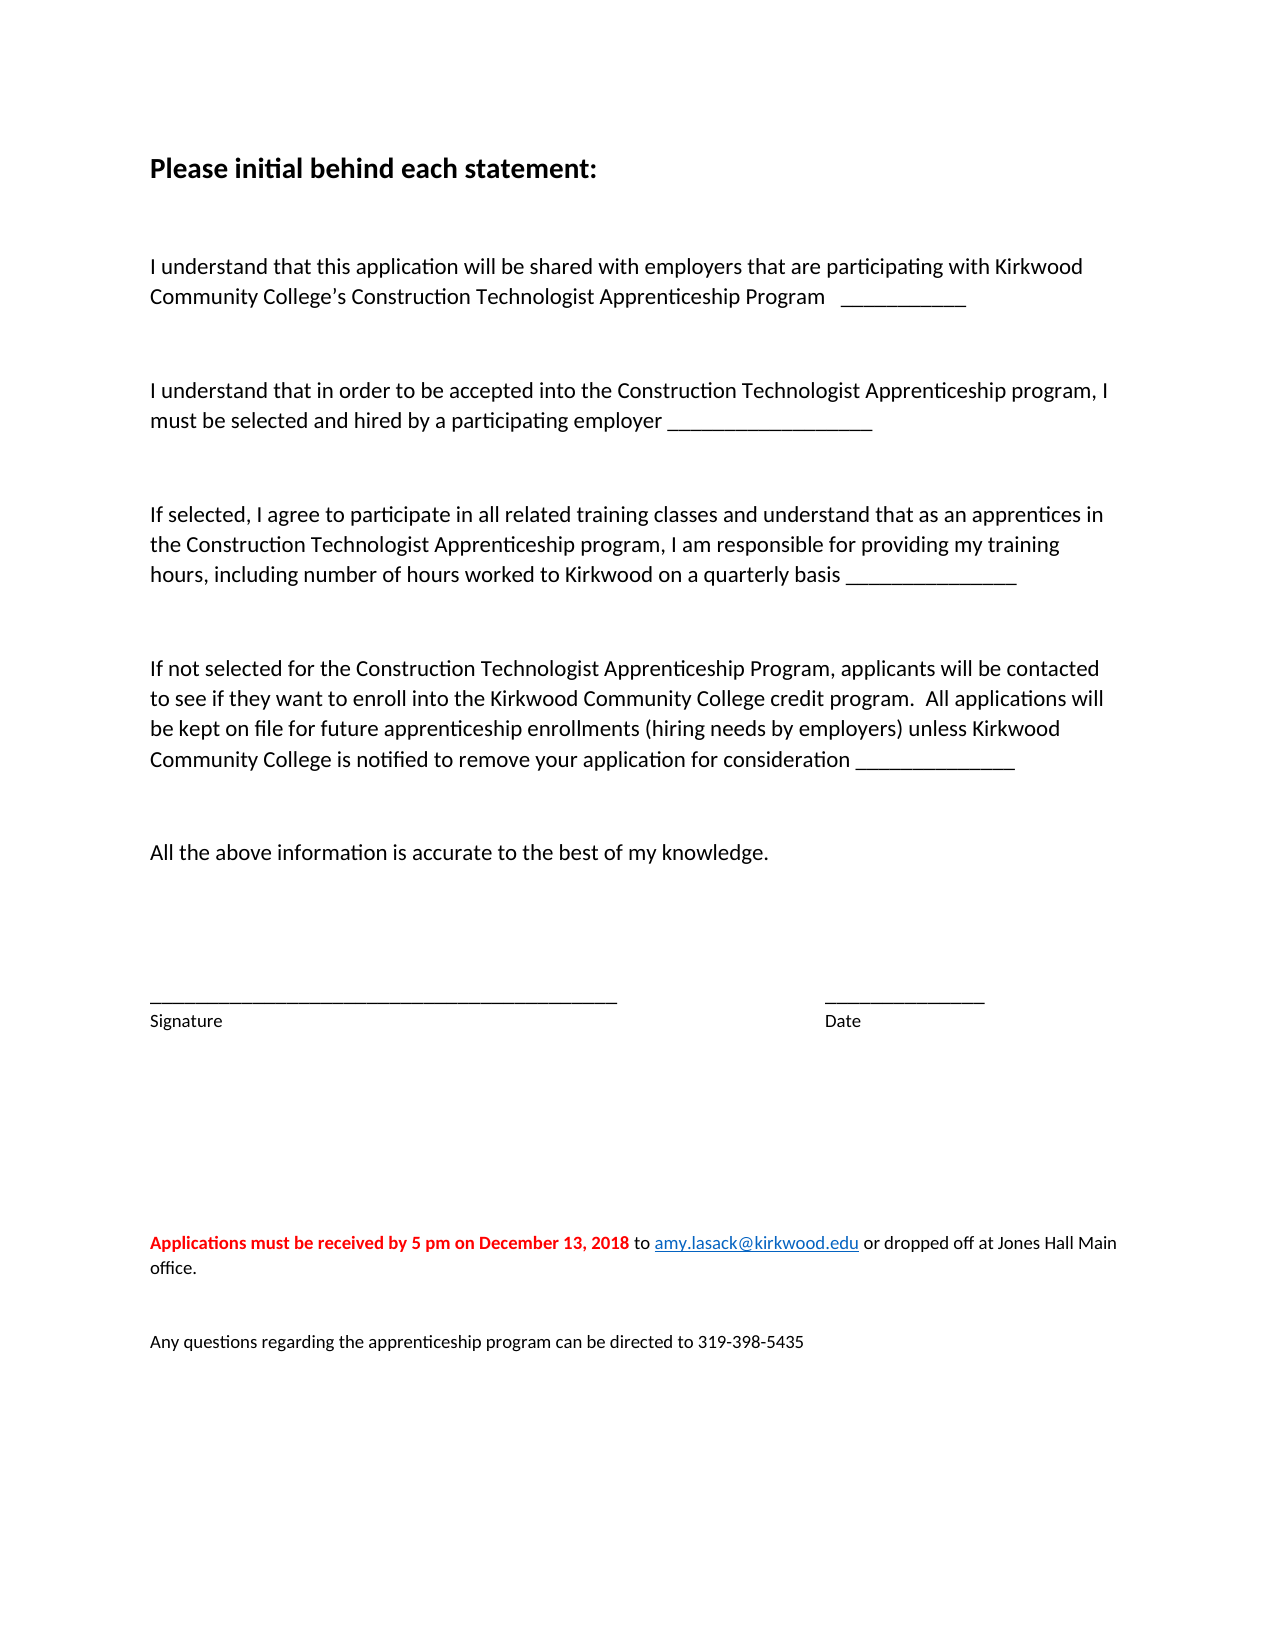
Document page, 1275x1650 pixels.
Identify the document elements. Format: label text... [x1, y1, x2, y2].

text Applications must be received by 5 pm on December 13, 2018 to amy.lasack@kirkwood.edu or dropped off at Jones Hall Main office. [150, 1231, 1125, 1279]
text All the above information is accurate to the best of my knowledge. [150, 838, 1125, 866]
text I understand that this application will be shared with employers that are participating with Kirkwood Community College’s Construction Technologist Apprenticeship Program ___________ [150, 252, 1125, 310]
text Signature Date [150, 1009, 1125, 1032]
text Please initial behind each statement: [150, 150, 1125, 186]
text _________________________________________ ______________ [150, 979, 1125, 1007]
text I understand that in order to be accepted into the Construction Technologist Apprenticeship program, I must be selected and hired by a participating employer __________________ [150, 376, 1125, 434]
text Any questions regarding the apprenticeship program can be directed to 319-398-5435 [150, 1330, 1125, 1353]
text If selected, I agree to participate in all related training classes and understand that as an apprentices in the Construction Technologist Apprenticeship program, I am responsible for providing my training hours, including number of hours worked to Kirkwood on a quarterly basis _______________ [150, 500, 1125, 588]
text If not selected for the Construction Technologist Apprenticeship Program, applicants will be contacted to see if they want to enroll into the Kirkwood Community College credit program. All applications will be kept on file for future apprenticeship enrollments (hiring needs by employers) unless Kirkwood Community College is notified to remove your application for consideration ______________ [150, 654, 1125, 773]
